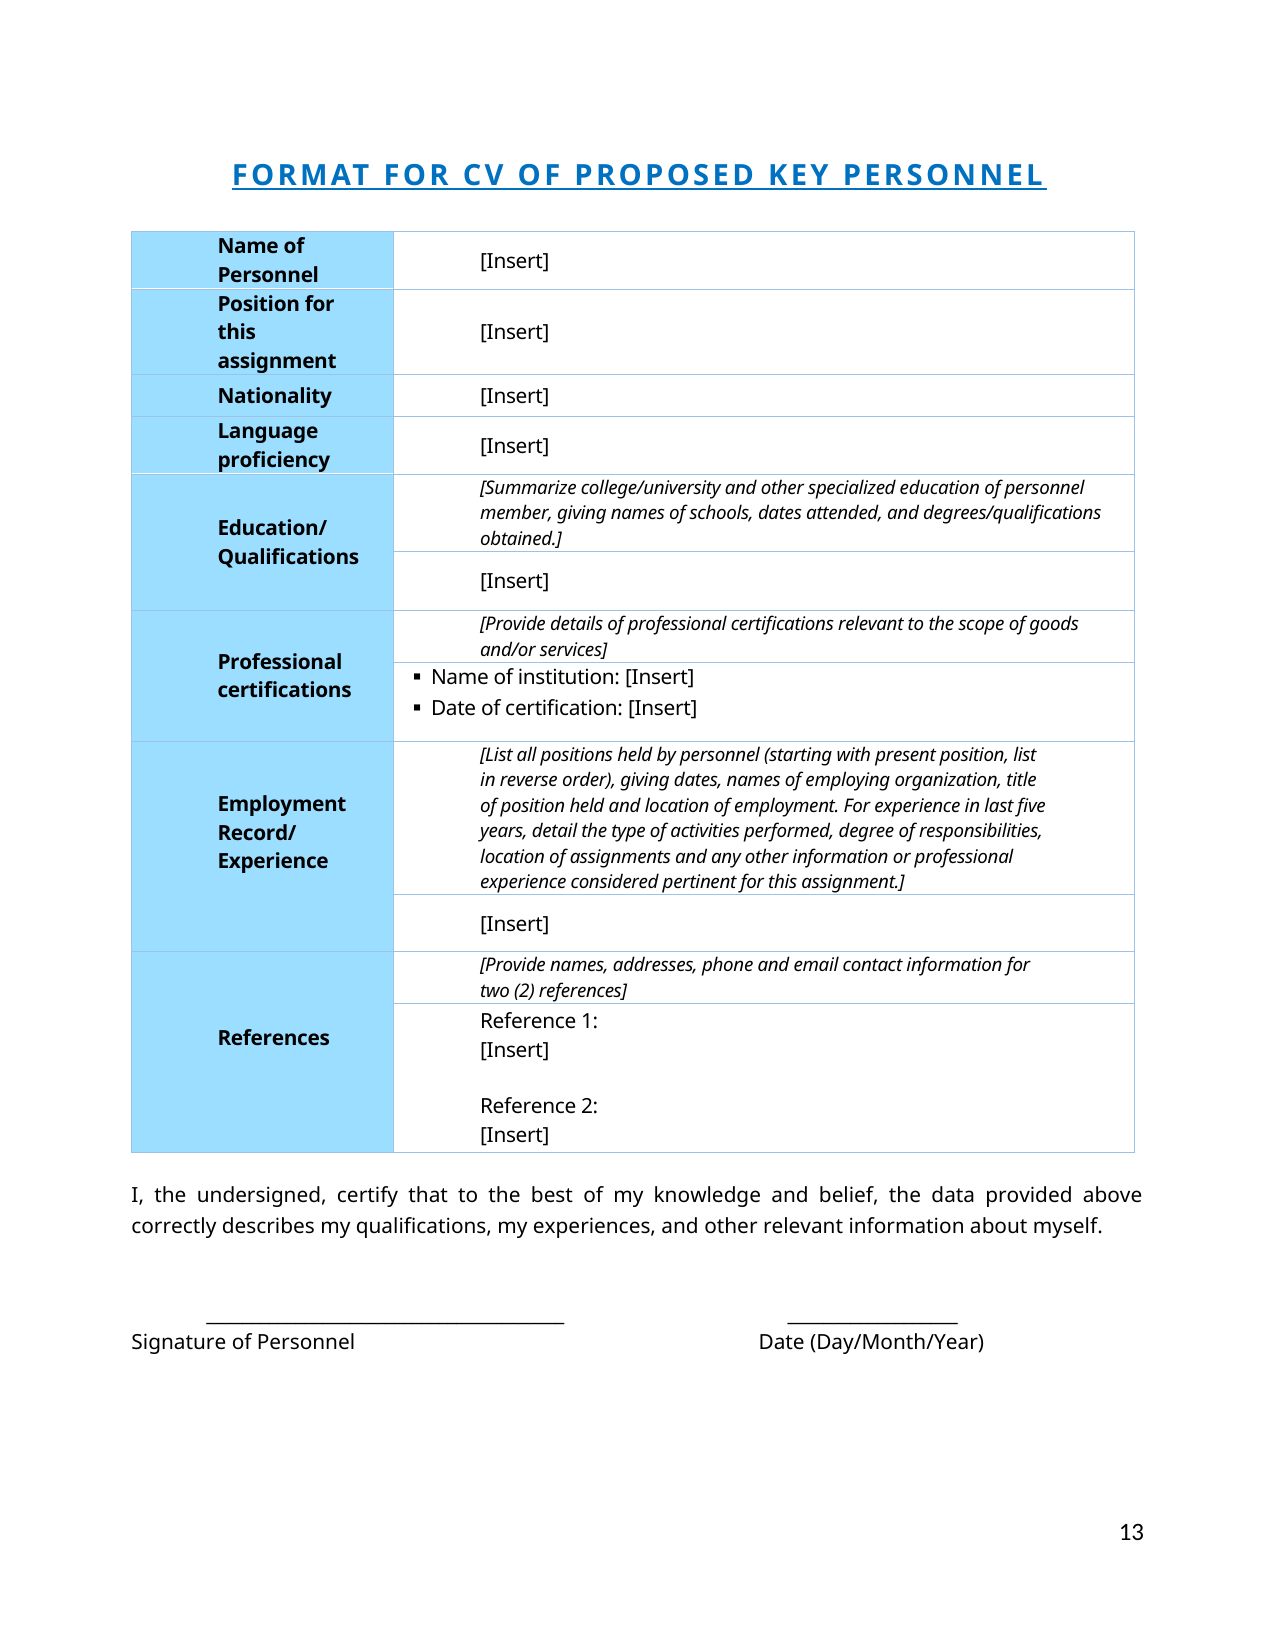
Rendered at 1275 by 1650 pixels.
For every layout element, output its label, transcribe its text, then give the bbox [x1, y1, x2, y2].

table_cell [Insert] [394, 290, 1134, 374]
text Signature of Personnel Date (Day/Month/Year) [131, 1327, 1144, 1356]
text ________________________________________ ___________________ [206, 1299, 1078, 1327]
table_cell Name of institution: [Insert] Date of certification: [Insert] [394, 663, 1134, 741]
table_cell Position for this assignment [132, 290, 393, 374]
table_cell Language proficiency [132, 417, 393, 473]
table_cell [Provide names, addresses, phone and email contact information for two (2) references] [394, 952, 1134, 1003]
table_cell [Insert] [394, 375, 1134, 416]
text I, the undersigned, certify that to the best of my knowledge and belief, the data provided above correctly describes my qualifications, my experiences, and other relevant information about myself. [131, 1181, 1144, 1239]
table_cell Education/ Qualifications [132, 475, 393, 610]
table_cell Professional certifications [132, 611, 393, 741]
table_cell [Summarize college/university and other specialized education of personnel member, giving names of schools, dates attended, and degrees/qualifications obtained.] [394, 475, 1134, 551]
table_cell [Insert] [394, 895, 1134, 951]
table_header Name of Personnel [132, 232, 393, 288]
table_cell Reference 1: [Insert] Reference 2: [Insert] [394, 1004, 1134, 1152]
table_cell Nationality [132, 375, 393, 416]
table_cell [Insert] [394, 552, 1134, 610]
table_cell [Provide details of professional certifications relevant to the scope of goods and/or services] [394, 611, 1134, 662]
table_cell References [132, 952, 393, 1152]
table_cell [List all positions held by personnel (starting with present position, list in reverse order), giving dates, names of employing organization, title of position held and location of employment. For experience in last five years, detail the type of activities performed, degree of responsibilities, location of assignments and any other information or professional experience considered pertinent for this assignment.] [394, 742, 1134, 894]
table_cell [Insert] [394, 417, 1134, 473]
table_cell Employment Record/ Experience [132, 742, 393, 951]
table_header [Insert] [394, 232, 1134, 288]
subtitle Format for CV of Proposed Key Personnel [131, 154, 1144, 194]
